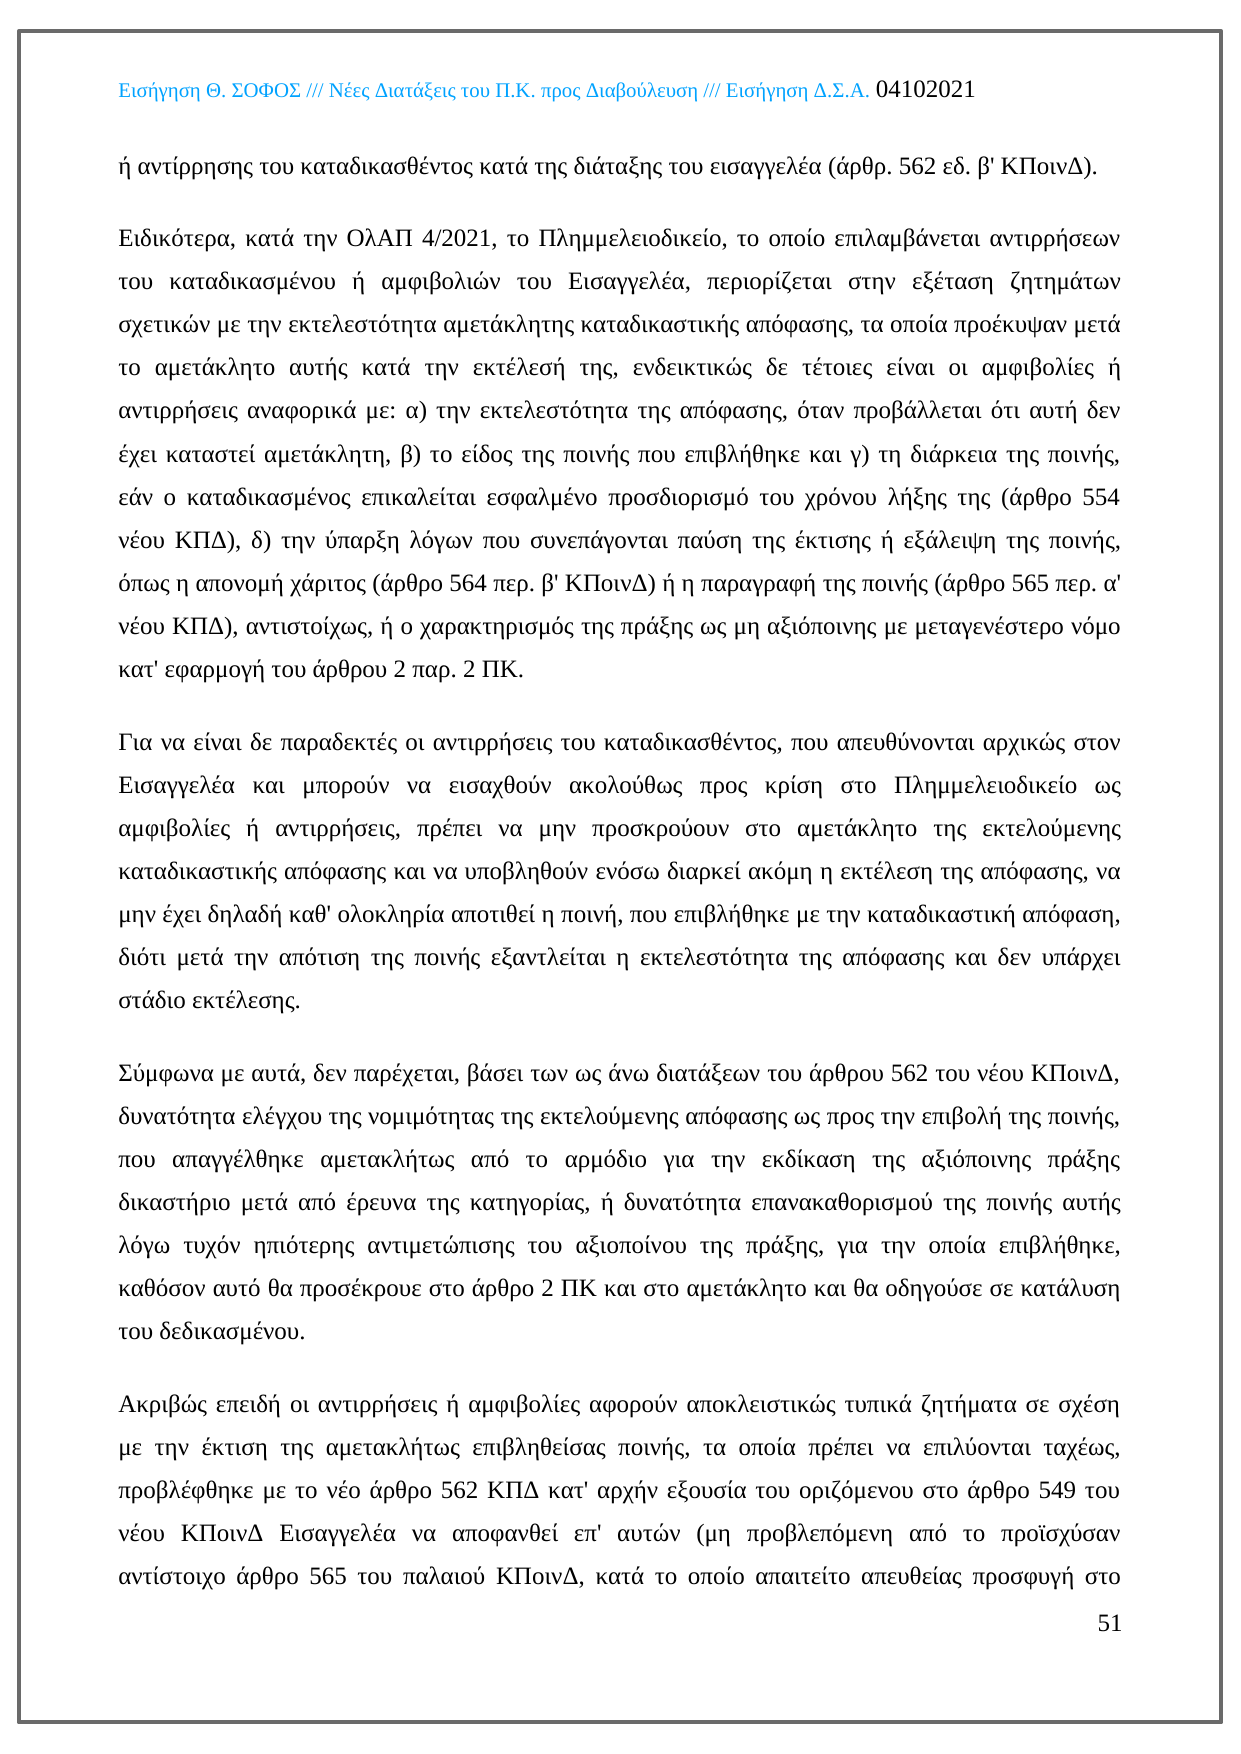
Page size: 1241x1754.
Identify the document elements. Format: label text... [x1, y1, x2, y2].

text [118, 1389, 1122, 1590]
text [118, 151, 1122, 179]
text Σύμφωνα με αυτά, δεν παρέχεται, βάσει των ως άνω διατάξεων του άρθρου 562 του νέου ΚΠοινΔ, δυνατότητα ελέγχου της νομιμότητας της εκτελούμενης απόφασης ως προς την επιβολή της ποινής, που απαγγέλθηκε αμετακλήτως από το αρμόδιο για την εκδίκαση της αξιόποινης πράξης δικαστήριο μετά από έρευνα της κατηγορίας, ή δυνατότητα επανακαθορισμού της ποινής αυτής λόγω τυχόν ηπιότερης αντιμετώπισης του αξιοποίνου της πράξης, για την οποία επιβλήθηκε, καθόσον αυτό θα προσέκρουε στο άρθρο 2 ΠΚ και στο αμετάκλητο και θα οδηγούσε σε κατάλυση του δεδικασμένου. [118, 1058, 1122, 1345]
text Ειδικότερα, κατά την ΟλΑΠ 4/2021, το Πλημμελειοδικείο, το οποίο επιλαμβάνεται αντιρρήσεων του καταδικασμένου ή αμφιβολιών του Εισαγγελέα, περιορίζεται στην εξέταση ζητημάτων σχετικών με την εκτελεστότητα αμετάκλητης καταδικαστικής απόφασης, τα οποία προέκυψαν μετά το αμετάκλητο αυτής κατά την εκτέλεσή της, ενδεικτικώς δε τέτοιες είναι οι αμφιβολίες ή αντιρρήσεις αναφορικά με: α) την εκτελεστότητα της απόφασης, όταν προβάλλεται ότι αυτή δεν έχει καταστεί αμετάκλητη, β) το είδος της ποινής που επιβλήθηκε και γ) τη διάρκεια της ποινής, εάν ο καταδικασμένος επικαλείται εσφαλμένο προσδιορισμό του χρόνου λήξης της (άρθρο 554 νέου ΚΠΔ), δ) την ύπαρξη λόγων που συνεπάγονται παύση της έκτισης ή εξάλειψη της ποινής, όπως η απονομή χάριτος (άρθρο 564 περ. β' ΚΠοινΔ) ή η παραγραφή της ποινής (άρθρο 565 περ. α' νέου ΚΠΔ), αντιστοίχως, ή ο χαρακτηρισμός της πράξης ως μη αξιόποινης με μεταγενέστερο νόμο κατ' εφαρμογή του άρθρου 2 παρ. 2 ΠΚ. [118, 223, 1122, 683]
text Για να είναι δε παραδεκτές οι αντιρρήσεις του καταδικασθέντος, που απευθύνονται αρχικώς στον Εισαγγελέα και μπορούν να εισαχθούν ακολούθως προς κρίση στο Πλημμελειοδικείο ως αμφιβολίες ή αντιρρήσεις, πρέπει να μην προσκρούουν στο αμετάκλητο της εκτελούμενης καταδικαστικής απόφασης και να υποβληθούν ενόσω διαρκεί ακόμη η εκτέλεση της απόφασης, να μην έχει δηλαδή καθ' ολοκληρία αποτιθεί η ποινή, που επιβλήθηκε με την καταδικαστική απόφαση, διότι μετά την απότιση της ποινής εξαντλείται η εκτελεστότητα της απόφασης και δεν υπάρχει στάδιο εκτέλεσης. [118, 727, 1122, 1014]
